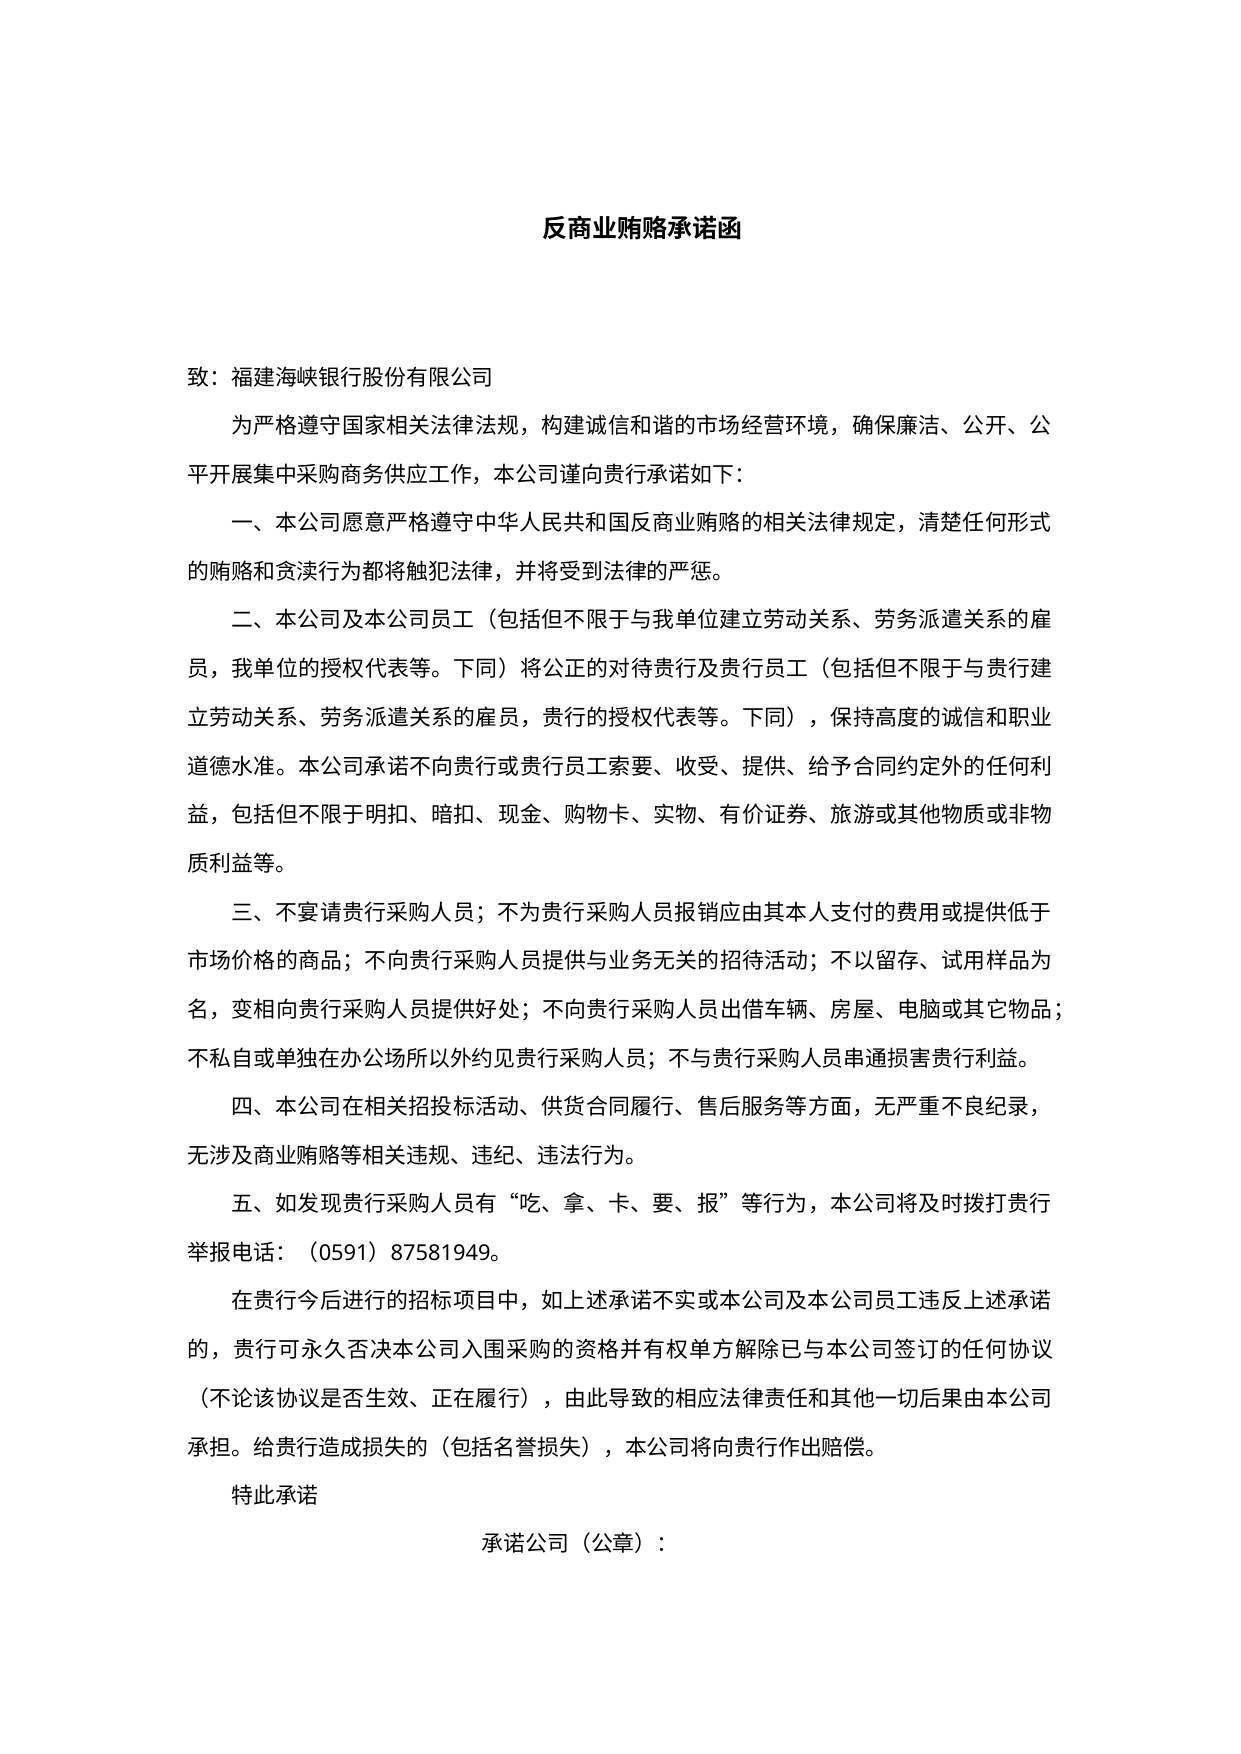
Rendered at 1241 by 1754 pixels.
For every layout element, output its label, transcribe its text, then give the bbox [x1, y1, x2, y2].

text 一、本公司愿意严格遵守中华人民共和国反商业贿赂的相关法律规定，清楚任何形式的贿赂和贪渎行为都将触犯法律，并将受到法律的严惩。 [187, 505, 1053, 586]
text 三、不宴请贵行采购人员；不为贵行采购人员报销应由其本人支付的费用或提供低于市场价格的商品；不向贵行采购人员提供与业务无关的招待活动；不以留存、试用样品为名，变相向贵行采购人员提供好处；不向贵行采购人员出借车辆、房屋、电脑或其它物品；不私自或单独在办公场所以外约见贵行采购人员；不与贵行采购人员串通损害贵行利益。 [187, 894, 1053, 1073]
text 为严格遵守国家相关法律法规，构建诚信和谐的市场经营环境，确保廉洁、公开、公平开展集中采购商务供应工作，本公司谨向贵行承诺如下： [187, 408, 1053, 489]
text 四、本公司在相关招投标活动、供货合同履行、售后服务等方面，无严重不良纪录，无涉及商业贿赂等相关违规、违纪、违法行为。 [187, 1089, 1053, 1170]
text 特此承诺 [187, 1477, 1053, 1510]
text 二、本公司及本公司员工（包括但不限于与我单位建立劳动关系、劳务派遣关系的雇员，我单位的授权代表等。下同）将公正的对待贵行及贵行员工（包括但不限于与贵行建立劳动关系、劳务派遣关系的雇员，贵行的授权代表等。下同），保持高度的诚信和职业道德水准。本公司承诺不向贵行或贵行员工索要、收受、提供、给予合同约定外的任何利益，包括但不限于明扣、暗扣、现金、购物卡、实物、有价证券、旅游或其他物质或非物质利益等。 [187, 602, 1053, 878]
text 致：福建海峡银行股份有限公司 [187, 359, 1053, 392]
text 承诺公司（公章）： [187, 1526, 1053, 1558]
text 反商业贿赂承诺函 [187, 194, 1053, 259]
text 五、如发现贵行采购人员有“吃、拿、卡、要、报”等行为，本公司将及时拨打贵行举报电话：（0591）87581949。 [187, 1186, 1053, 1267]
text 在贵行今后进行的招标项目中，如上述承诺不实或本公司及本公司员工违反上述承诺的，贵行可永久否决本公司入围采购的资格并有权单方解除已与本公司签订的任何协议（不论该协议是否生效、正在履行），由此导致的相应法律责任和其他一切后果由本公司承担。给贵行造成损失的（包括名誉损失），本公司将向贵行作出赔偿。 [187, 1283, 1053, 1462]
